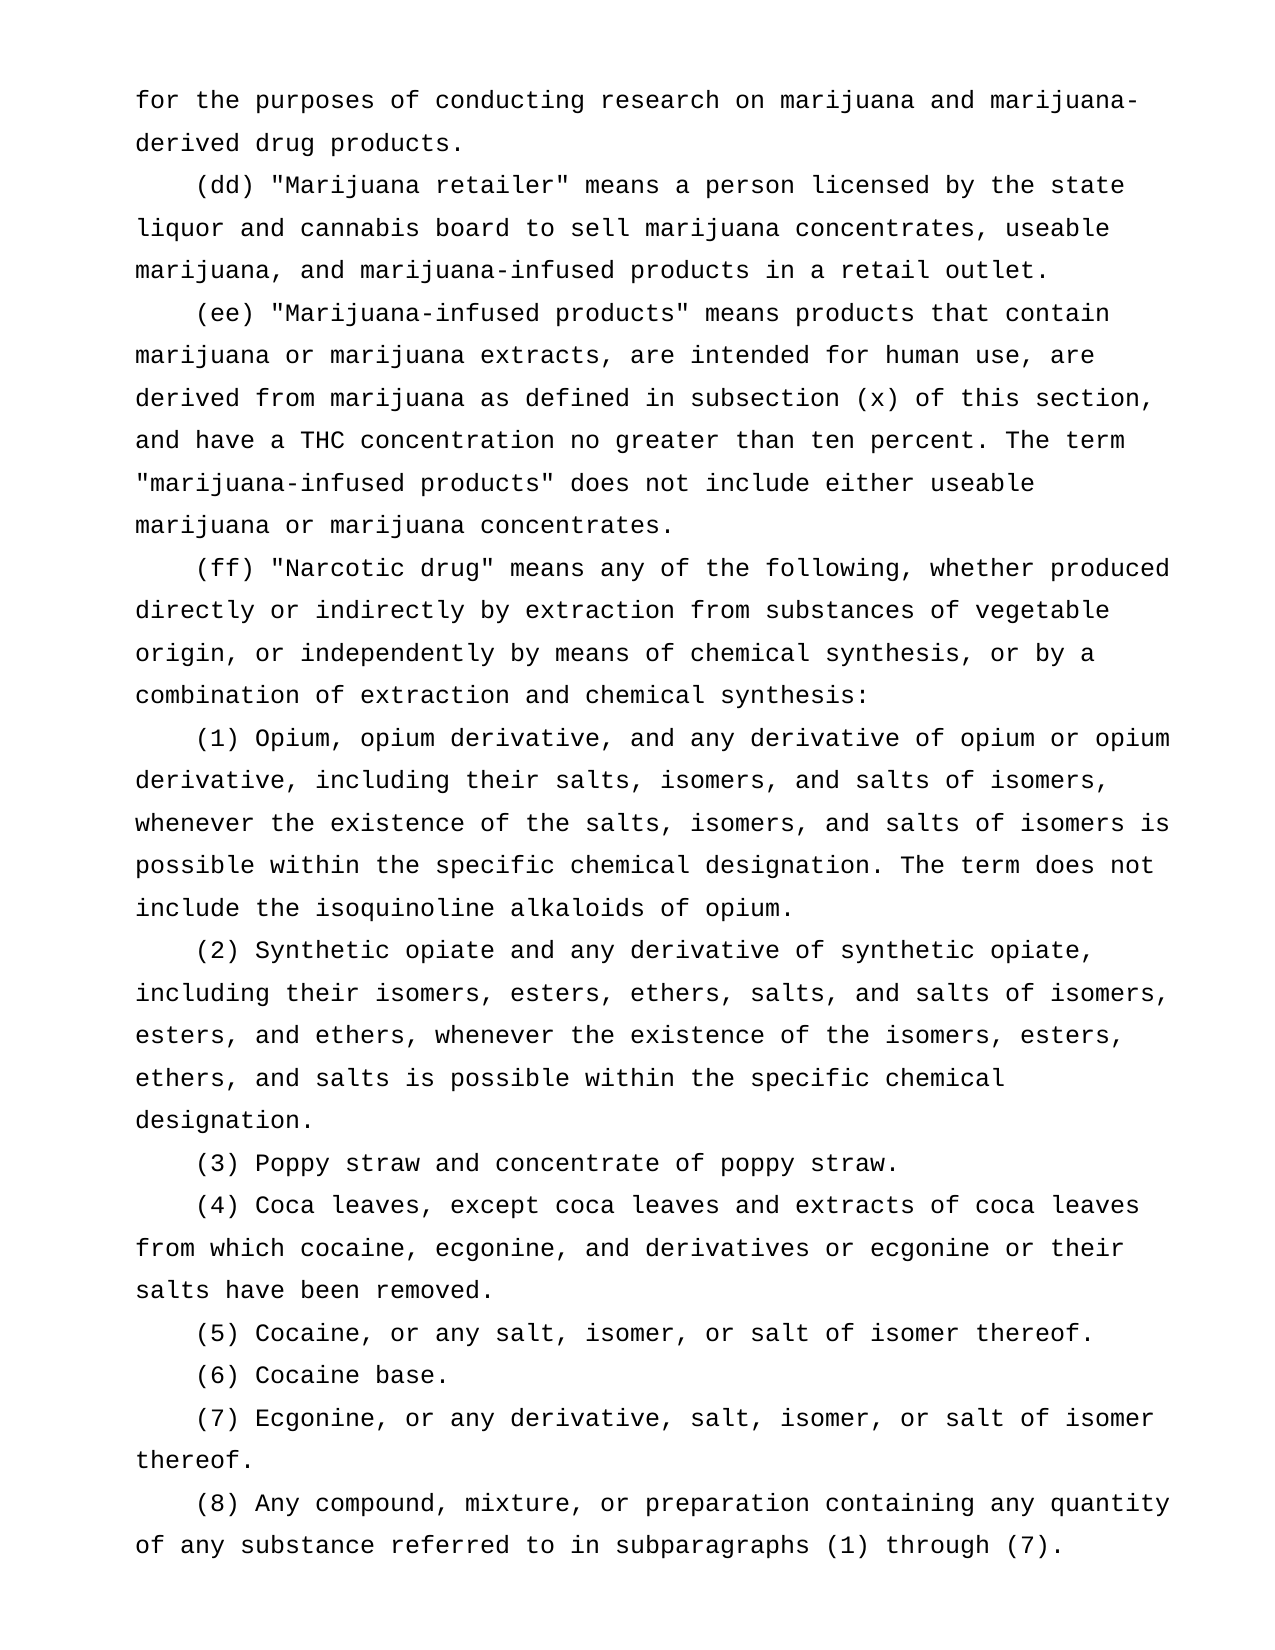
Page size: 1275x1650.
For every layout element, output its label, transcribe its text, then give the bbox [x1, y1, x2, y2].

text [135, 75, 1170, 160]
text (5) Cocaine, or any salt, isomer, or salt of isomer thereof. [135, 1307, 1170, 1350]
text (6) Cocaine base. [135, 1350, 1170, 1392]
text (3) Poppy straw and concentrate of poppy straw. [135, 1137, 1170, 1180]
text (8) Any compound, mixture, or preparation containing any quantity of any substance referred to in subparagraphs (1) through (7). [135, 1477, 1170, 1562]
text (ff) "Narcotic drug" means any of the following, whether produced directly or indirectly by extraction from substances of vegetable origin, or independently by means of chemical synthesis, or by a combination of extraction and chemical synthesis: [135, 542, 1170, 712]
text (dd) "Marijuana retailer" means a person licensed by the state liquor and cannabis board to sell marijuana concentrates, useable marijuana, and marijuana-infused products in a retail outlet. [135, 160, 1170, 287]
text (4) Coca leaves, except coca leaves and extracts of coca leaves from which cocaine, ecgonine, and derivatives or ecgonine or their salts have been removed. [135, 1180, 1170, 1307]
text (1) Opium, opium derivative, and any derivative of opium or opium derivative, including their salts, isomers, and salts of isomers, whenever the existence of the salts, isomers, and salts of isomers is possible within the specific chemical designation. The term does not include the isoquinoline alkaloids of opium. [135, 712, 1170, 925]
text (7) Ecgonine, or any derivative, salt, isomer, or salt of isomer thereof. [135, 1392, 1170, 1477]
text (2) Synthetic opiate and any derivative of synthetic opiate, including their isomers, esters, ethers, salts, and salts of isomers, esters, and ethers, whenever the existence of the isomers, esters, ethers, and salts is possible within the specific chemical designation. [135, 925, 1170, 1137]
text (ee) "Marijuana-infused products" means products that contain marijuana or marijuana extracts, are intended for human use, are derived from marijuana as defined in subsection (x) of this section, and have a THC concentration no greater than ten percent. The term "marijuana-infused products" does not include either useable marijuana or marijuana concentrates. [135, 287, 1170, 542]
